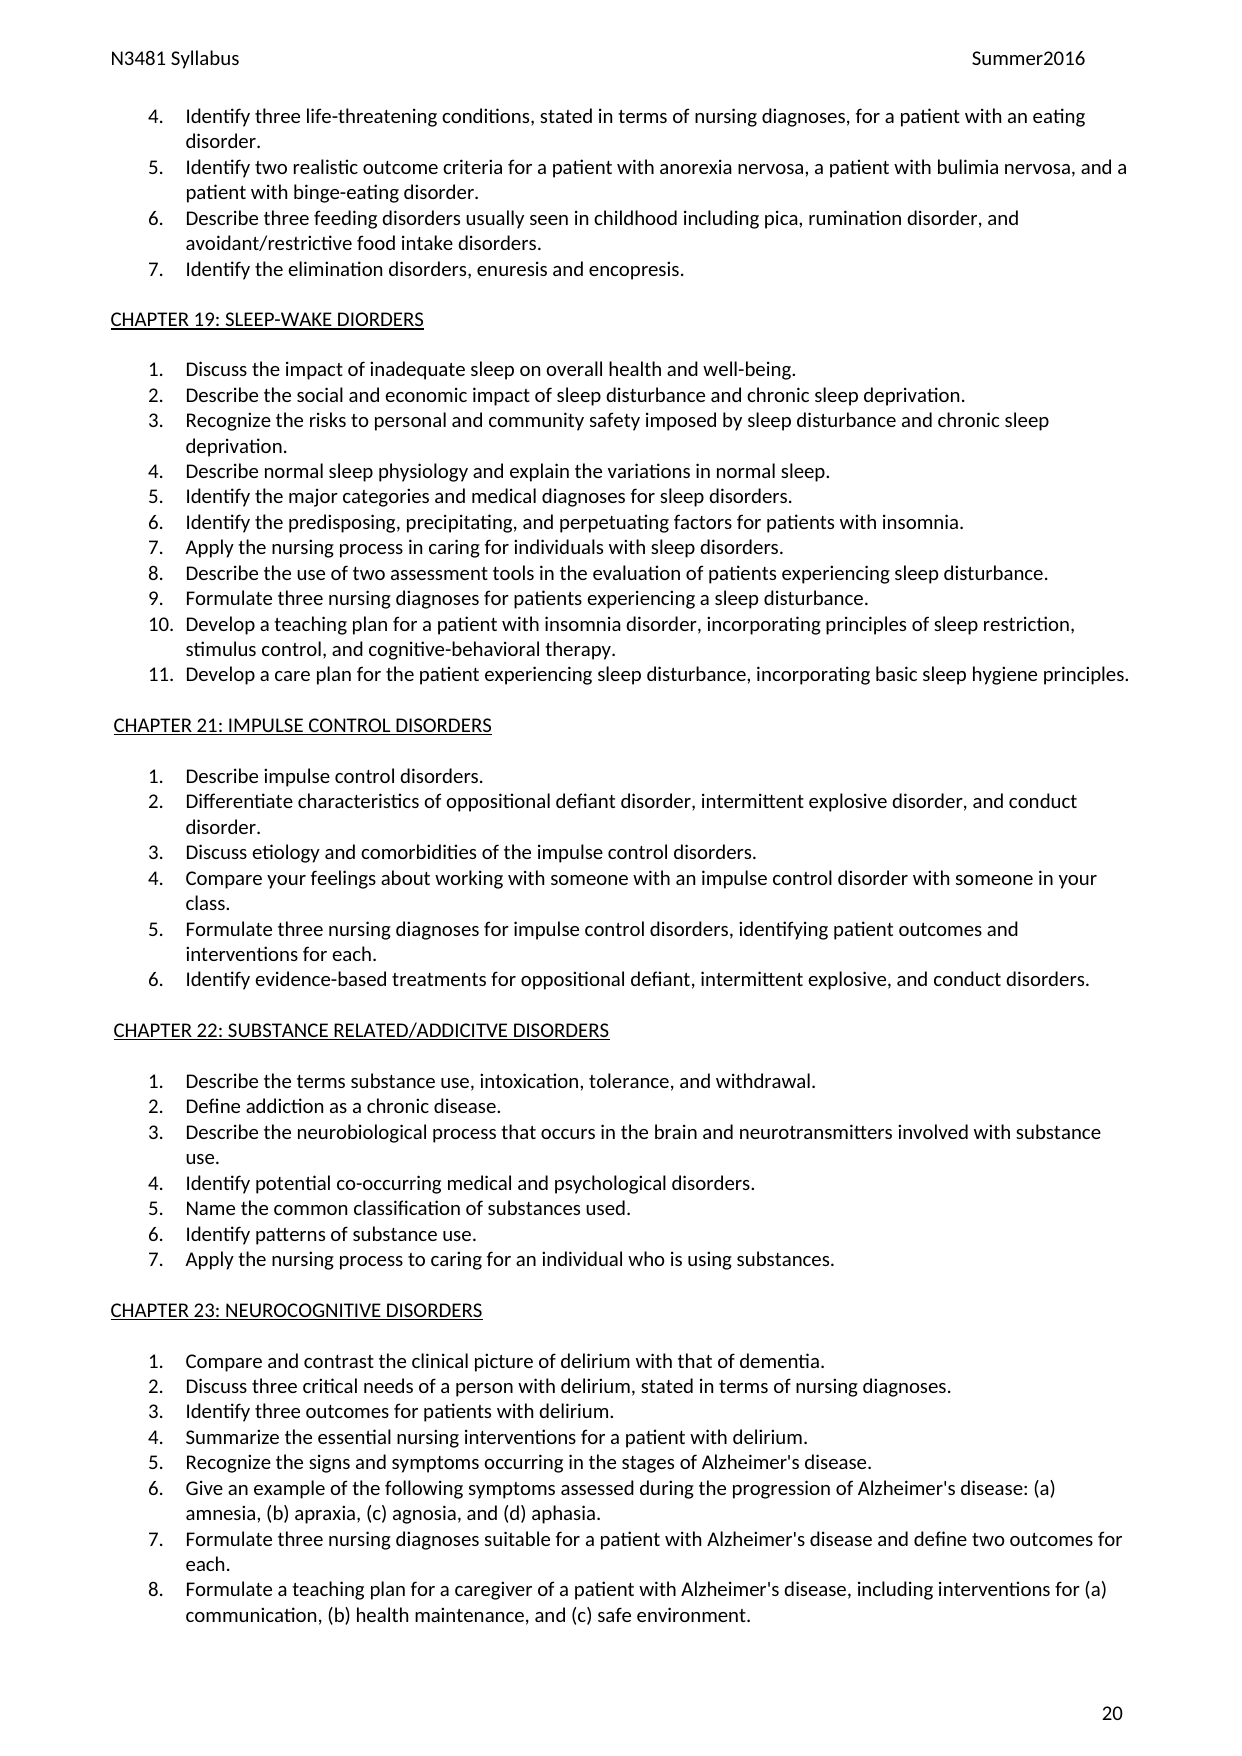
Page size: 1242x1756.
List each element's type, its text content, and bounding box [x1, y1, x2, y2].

list Identify potential co-occurring medical and psychological disorders. [148, 1170, 1131, 1195]
list Formulate three nursing diagnoses for impulse control disorders, identifying patient outcomes and interventions for each. [148, 916, 1131, 967]
list Identify evidence-based treatments for oppositional defiant, intermittent explosive, and conduct disorders. [148, 967, 1131, 992]
text CHAPTER 19: SLEEP-WAKE DIORDERS [110, 307, 1131, 332]
list Describe the social and economic impact of sleep disturbance and chronic sleep deprivation. [148, 382, 1131, 407]
list Identify the major categories and medical diagnoses for sleep disorders. [148, 484, 1131, 509]
list Identify the elimination disorders, enuresis and encopresis. [148, 256, 1131, 281]
list Identify two realistic outcome criteria for a patient with anorexia nervosa, a patient with bulimia nervosa, and a patient with binge-eating disorder. [148, 154, 1131, 205]
text CHAPTER 23: NEUROCOGNITIVE DISORDERS [110, 1297, 1131, 1322]
list Discuss etiology and comorbidities of the impulse control disorders. [148, 839, 1131, 865]
list Compare and contrast the clinical picture of delirium with that of dementia. [148, 1348, 1131, 1373]
list Differentiate characteristics of oppositional defiant disorder, intermittent explosive disorder, and conduct disorder. [148, 789, 1131, 839]
list Describe the use of two assessment tools in the evaluation of patients experiencing sleep disturbance. [148, 560, 1131, 585]
list Formulate three nursing diagnoses for patients experiencing a sleep disturbance. [148, 585, 1131, 611]
list CHAPTER 22: SUBSTANCE RELATED/ADDICITVE DISORDERS [113, 1017, 1131, 1043]
list Apply the nursing process in caring for individuals with sleep disorders. [148, 534, 1131, 560]
text CHAPTER 21: IMPULSE CONTROL DISORDERS [113, 712, 1128, 738]
list Apply the nursing process to caring for an individual who is using substances. [148, 1246, 1131, 1272]
list Describe impulse control disorders. [148, 763, 1131, 789]
list Identify three outcomes for patients with delirium. [148, 1399, 1131, 1424]
list Describe normal sleep physiology and explain the variations in normal sleep. [148, 458, 1131, 484]
list Discuss the impact of inadequate sleep on overall health and well-being. [148, 357, 1131, 382]
list Describe three feeding disorders usually seen in childhood including pica, rumination disorder, and avoidant/restrictive food intake disorders. [148, 205, 1131, 256]
list Discuss three critical needs of a person with delirium, stated in terms of nursing diagnoses. [148, 1373, 1131, 1399]
list Identify the predisposing, precipitating, and perpetuating factors for patients with insomnia. [148, 509, 1131, 534]
list Identify patterns of substance use. [148, 1221, 1131, 1246]
list Identify three life-threatening conditions, stated in terms of nursing diagnoses, for a patient with an eating disorder. [148, 103, 1131, 154]
list Compare your feelings about working with someone with an impulse control disorder with someone in your class. [148, 865, 1131, 916]
list Define addiction as a chronic disease. [148, 1094, 1131, 1119]
list Summarize the essential nursing interventions for a patient with delirium. [148, 1424, 1131, 1449]
list Develop a care plan for the patient experiencing sleep disturbance, incorporating basic sleep hygiene principles. [148, 662, 1131, 687]
list Describe the neurobiological process that occurs in the brain and neurotransmitters involved with substance use. [148, 1119, 1131, 1170]
list Recognize the risks to personal and community safety imposed by sleep disturbance and chronic sleep deprivation. [148, 407, 1131, 458]
list Develop a teaching plan for a patient with insomnia disorder, incorporating principles of sleep restriction, stimulus control, and cognitive-behavioral therapy. [148, 611, 1131, 662]
list Formulate three nursing diagnoses suitable for a patient with Alzheimer's disease and define two outcomes for each. [148, 1526, 1131, 1577]
list Name the common classification of substances used. [148, 1195, 1131, 1221]
list Formulate a teaching plan for a caregiver of a patient with Alzheimer's disease, including interventions for (a) communication, (b) health maintenance, and (c) safe environment. [148, 1577, 1131, 1627]
list Give an example of the following symptoms assessed during the progression of Alzheimer's disease: (a) amnesia, (b) apraxia, (c) agnosia, and (d) aphasia. [148, 1475, 1131, 1526]
list Describe the terms substance use, intoxication, tolerance, and withdrawal. [148, 1068, 1131, 1094]
list Recognize the signs and symptoms occurring in the stages of Alzheimer's disease. [148, 1449, 1131, 1475]
